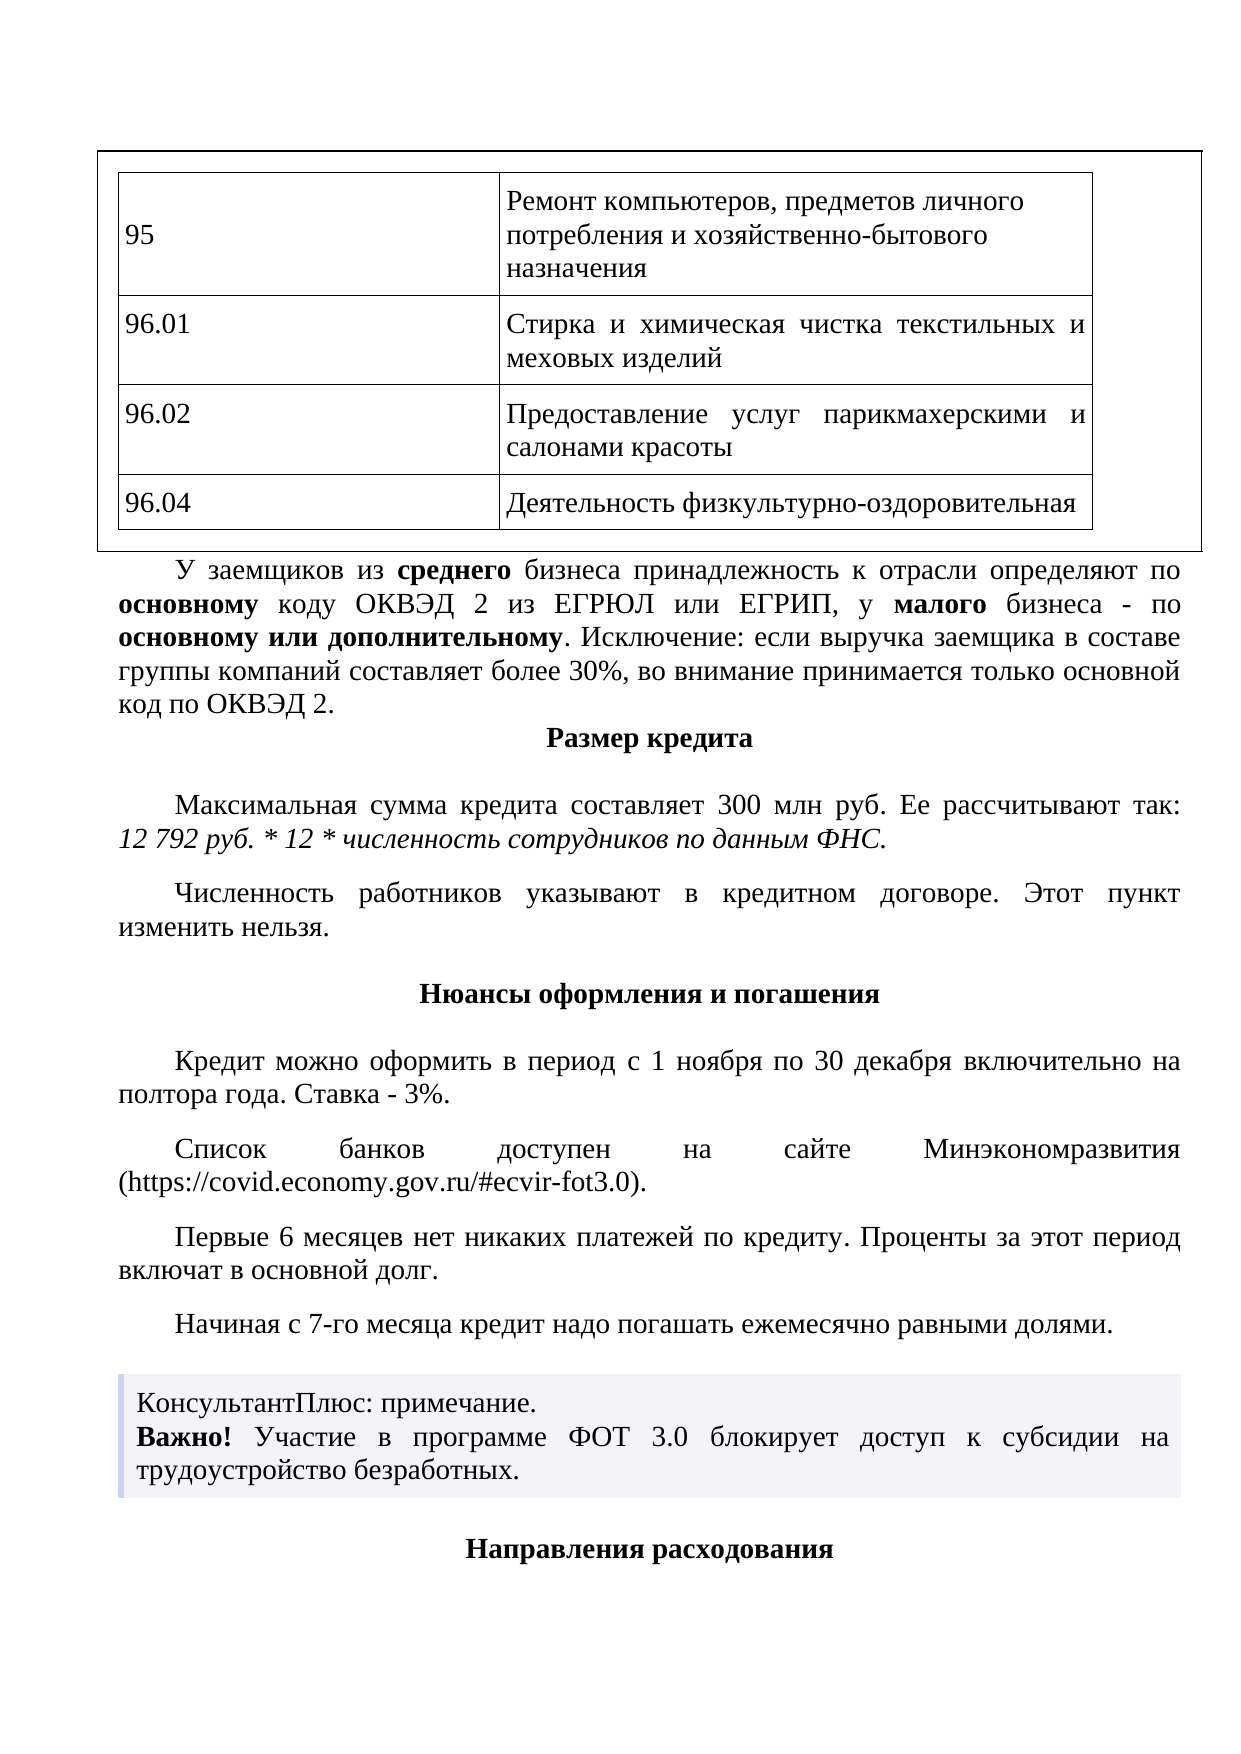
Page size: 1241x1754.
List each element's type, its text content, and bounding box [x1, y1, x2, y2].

text Численность работников указывают в кредитном договоре. Этот пункт изменить нельзя. [118, 875, 1181, 942]
table_header [1169, 1374, 1181, 1498]
text Размер кредита [118, 720, 1181, 754]
text У заемщиков из среднего бизнеса принадлежность к отрасли определяют по основному коду ОКВЭД 2 из ЕГРЮЛ или ЕГРИП, у малого бизнеса - по основному или дополнительному. Исключение: если выручка заемщика в составе группы компаний составляет более 30%, во внимание принимается только основной код по ОКВЭД 2. [118, 552, 1181, 720]
table_header [118, 1374, 124, 1498]
table_header КонсультантПлюс: примечание. Важно! Участие в программе ФОТ 3.0 блокирует доступ к субсидии на трудоустройство безработных. [136, 1374, 1169, 1498]
table_header [124, 1374, 136, 1498]
text Кредит можно оформить в период с 1 ноября по 30 декабря включительно на полтора года. Ставка - 3%. [118, 1043, 1181, 1110]
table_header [98, 152, 1201, 551]
text Направления расходования [118, 1531, 1181, 1565]
text Максимальная сумма кредита составляет 300 млн руб. Ее рассчитывают так: 12 792 руб. * 12 * численность сотрудников по данным ФНС. [118, 787, 1181, 854]
text Нюансы оформления и погашения [118, 976, 1181, 1009]
text Список банков доступен на сайте Минэкономразвития (https://covid.economy.gov.ru/#ecvir-fot3.0). [118, 1131, 1181, 1198]
text Первые 6 месяцев нет никаких платежей по кредиту. Проценты за этот период включат в основной долг. [118, 1219, 1181, 1286]
text Начиная с 7-го месяца кредит надо погашать ежемесячно равными долями. [118, 1307, 1181, 1340]
